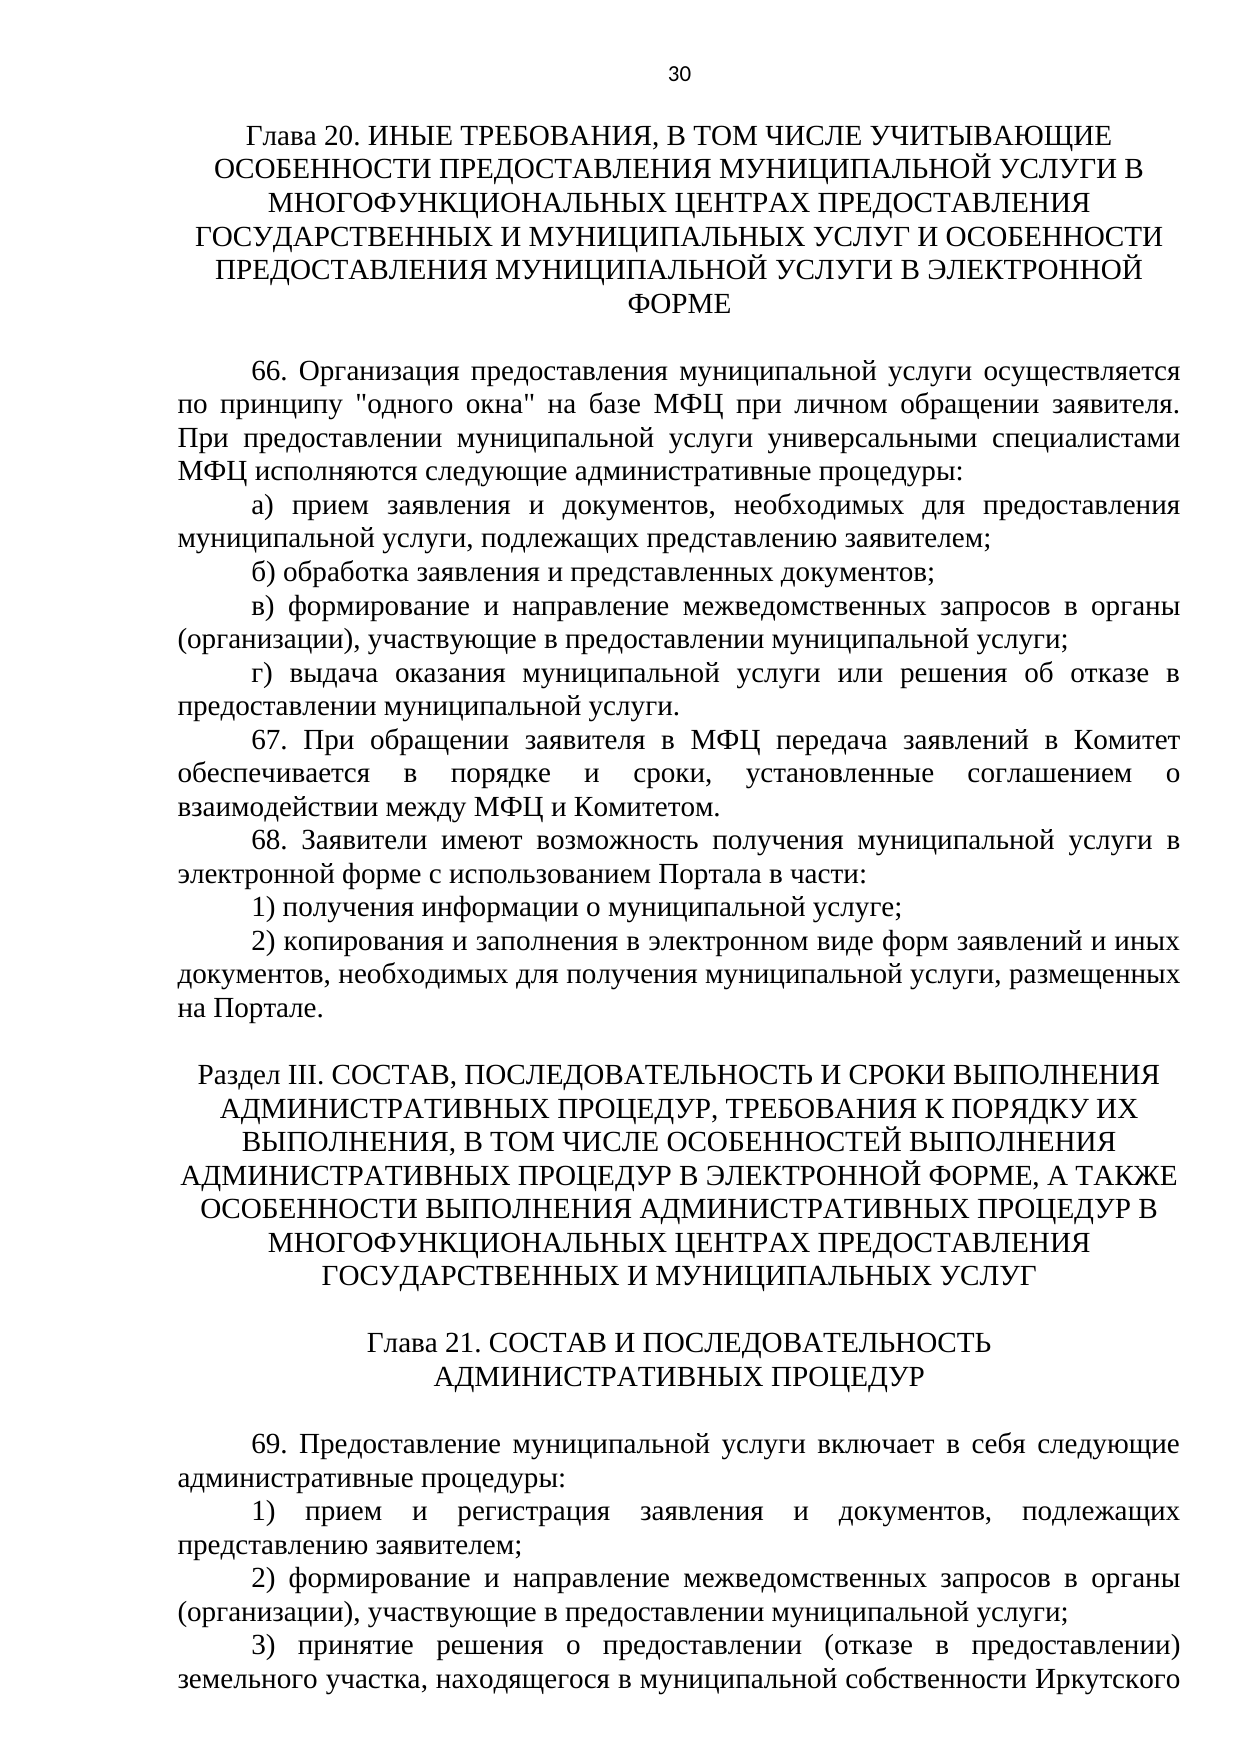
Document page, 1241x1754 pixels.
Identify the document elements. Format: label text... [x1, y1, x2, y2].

text АДМИНИСТРАТИВНЫХ ПРОЦЕДУР [177, 1359, 1181, 1393]
text 69. Предоставление муниципальной услуги включает в себя следующие административные процедуры: [177, 1426, 1181, 1493]
text а) прием заявления и документов, необходимых для предоставления муниципальной услуги, подлежащих представлению заявителем; [177, 487, 1181, 554]
text 1) прием и регистрация заявления и документов, подлежащих представлению заявителем; [177, 1493, 1181, 1560]
text в) формирование и направление межведомственных запросов в органы (организации), участвующие в предоставлении муниципальной услуги; [177, 588, 1181, 655]
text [177, 1627, 1181, 1694]
text 67. При обращении заявителя в МФЦ передача заявлений в Комитет обеспечивается в порядке и сроки, установленные соглашением о взаимодействии между МФЦ и Комитетом. [177, 722, 1181, 822]
text 1) получения информации о муниципальной услуге; [177, 889, 1181, 923]
text Раздел III. СОСТАВ, ПОСЛЕДОВАТЕЛЬНОСТЬ И СРОКИ ВЫПОЛНЕНИЯ АДМИНИСТРАТИВНЫХ ПРОЦЕДУР, ТРЕБОВАНИЯ К ПОРЯДКУ ИХ ВЫПОЛНЕНИЯ, В ТОМ ЧИСЛЕ ОСОБЕННОСТЕЙ ВЫПОЛНЕНИЯ АДМИНИСТРАТИВНЫХ ПРОЦЕДУР В ЭЛЕКТРОННОЙ ФОРМЕ, А ТАКЖЕ ОСОБЕННОСТИ ВЫПОЛНЕНИЯ АДМИНИСТРАТИВНЫХ ПРОЦЕДУР В МНОГОФУНКЦИОНАЛЬНЫХ ЦЕНТРАХ ПРЕДОСТАВЛЕНИЯ ГОСУДАРСТВЕННЫХ И МУНИЦИПАЛЬНЫХ УСЛУГ [177, 1057, 1181, 1292]
text 2) формирование и направление межведомственных запросов в органы (организации), участвующие в предоставлении муниципальной услуги; [177, 1560, 1181, 1627]
text 2) копирования и заполнения в электронном виде форм заявлений и иных документов, необходимых для получения муниципальной услуги, размещенных на Портале. [177, 923, 1181, 1024]
text Глава 20. ИНЫЕ ТРЕБОВАНИЯ, В ТОМ ЧИСЛЕ УЧИТЫВАЮЩИЕ ОСОБЕННОСТИ ПРЕДОСТАВЛЕНИЯ МУНИЦИПАЛЬНОЙ УСЛУГИ В МНОГОФУНКЦИОНАЛЬНЫХ ЦЕНТРАХ ПРЕДОСТАВЛЕНИЯ ГОСУДАРСТВЕННЫХ И МУНИЦИПАЛЬНЫХ УСЛУГ И ОСОБЕННОСТИ ПРЕДОСТАВЛЕНИЯ МУНИЦИПАЛЬНОЙ УСЛУГИ В ЭЛЕКТРОННОЙ ФОРМЕ [177, 118, 1181, 319]
text 66. Организация предоставления муниципальной услуги осуществляется по принципу "одного окна" на базе МФЦ при личном обращении заявителя. При предоставлении муниципальной услуги универсальными специалистами МФЦ исполняются следующие административные процедуры: [177, 353, 1181, 487]
text 68. Заявители имеют возможность получения муниципальной услуги в электронной форме с использованием Портала в части: [177, 822, 1181, 889]
text г) выдача оказания муниципальной услуги или решения об отказе в предоставлении муниципальной услуги. [177, 655, 1181, 722]
text б) обработка заявления и представленных документов; [177, 554, 1181, 588]
text Глава 21. СОСТАВ И ПОСЛЕДОВАТЕЛЬНОСТЬ [177, 1326, 1181, 1359]
